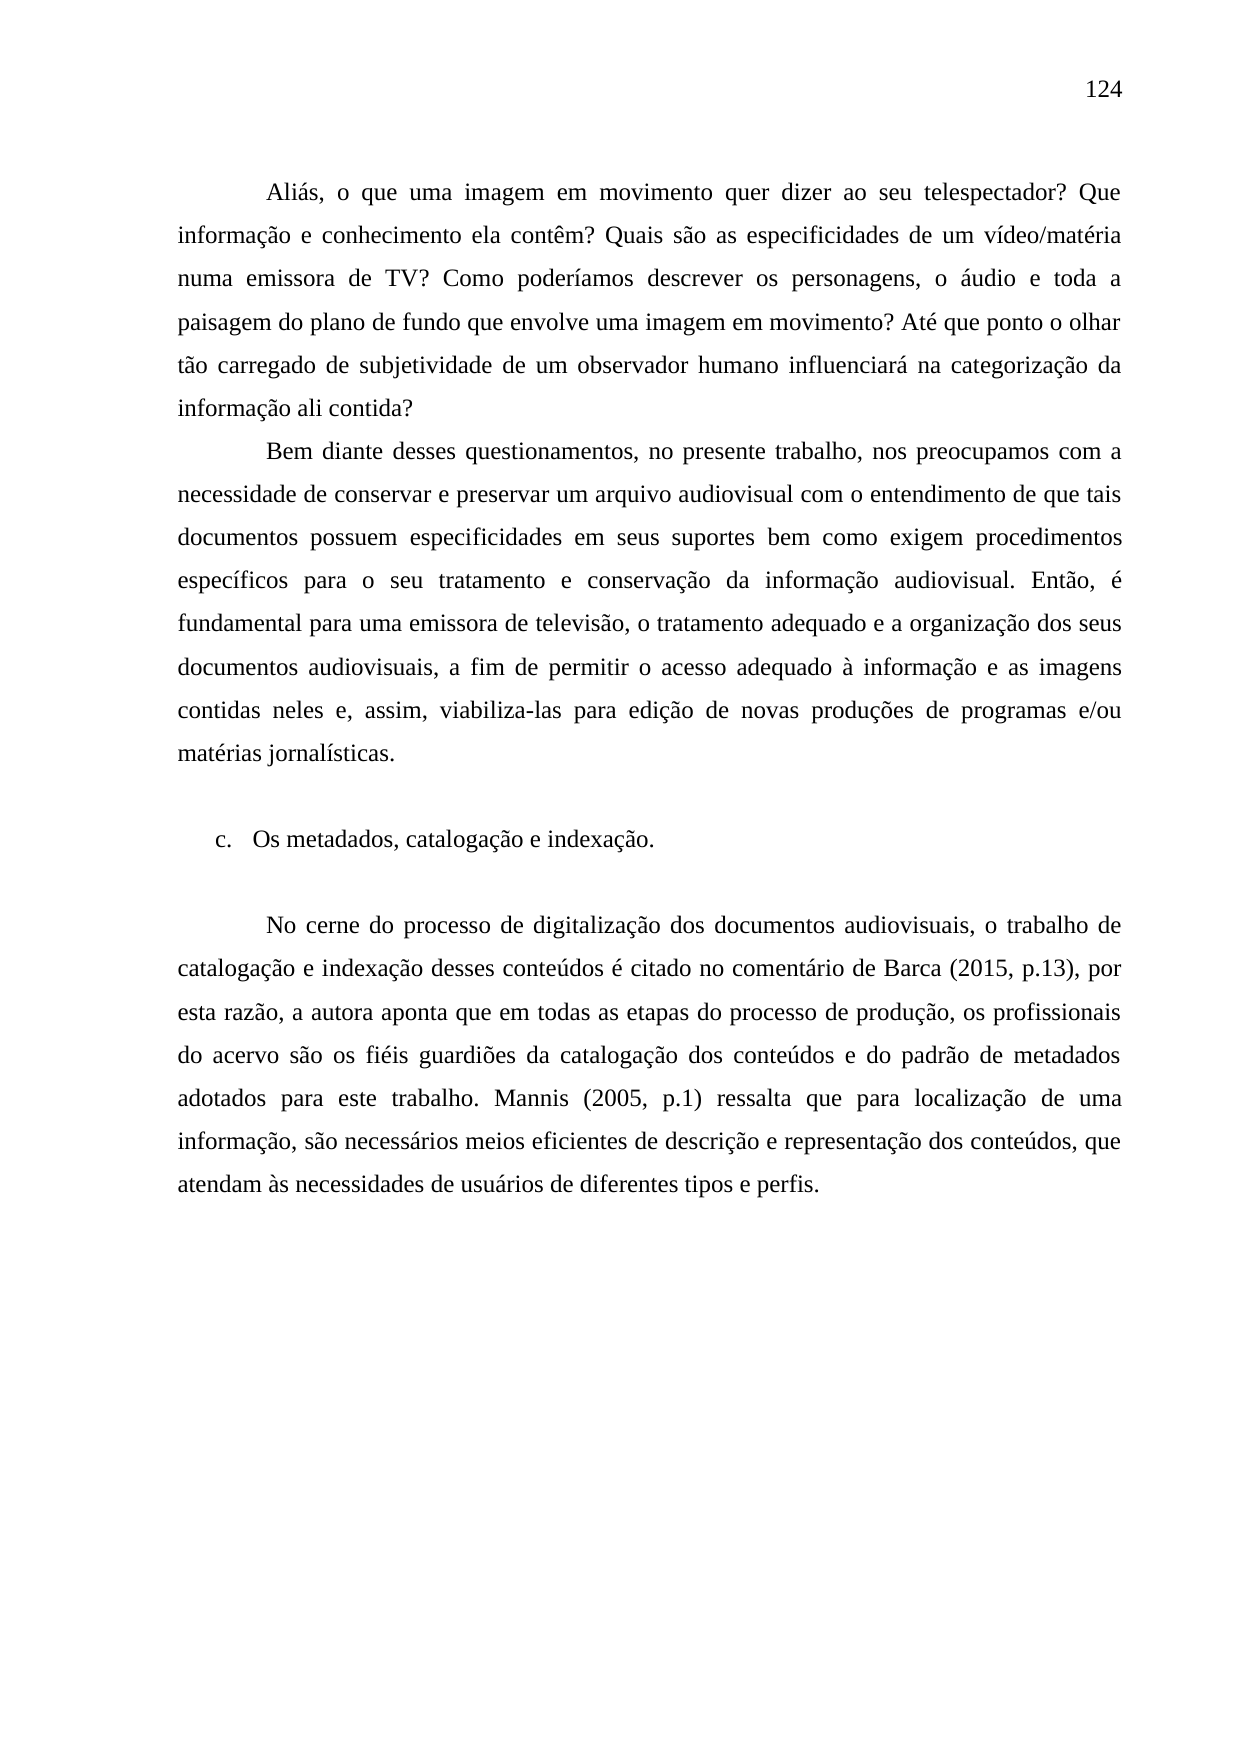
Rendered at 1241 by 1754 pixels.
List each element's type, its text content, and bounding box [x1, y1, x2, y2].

text Bem diante desses questionamentos, no presente trabalho, nos preocupamos com a necessidade de conservar e preservar um arquivo audiovisual com o entendimento de que tais documentos possuem especificidades em seus suportes bem como exigem procedimentos específicos para o seu tratamento e conservação da informação audiovisual. Então, é fundamental para uma emissora de televisão, o tratamento adequado e a organização dos seus documentos audiovisuais, a fim de permitir o acesso adequado à informação e as imagens contidas neles e, assim, viabiliza-las para edição de novas produções de programas e/ou matérias jornalísticas. [177, 436, 1123, 767]
text Aliás, o que uma imagem em movimento quer dizer ao seu telespectador? Que informação e conhecimento ela contêm? Quais são as especificidades de um vídeo/matéria numa emissora de TV? Como poderíamos descrever os personagens, o áudio e toda a paisagem do plano de fundo que envolve uma imagem em movimento? Até que ponto o olhar tão carregado de subjetividade de um observador humano influenciará na categorização da informação ali contida? [177, 177, 1122, 422]
list Os metadados, catalogação e indexação. [215, 824, 1122, 853]
text No cerne do processo de digitalização dos documentos audiovisuais, o trabalho de catalogação e indexação desses conteúdos é citado no comentário de Barca (2015, p.13), por esta razão, a autora aponta que em todas as etapas do processo de produção, os profissionais do acervo são os fiéis guardiões da catalogação dos conteúdos e do padrão de metadados adotados para este trabalho. Mannis (2005, p.1) ressalta que para localização de uma informação, são necessários meios eficientes de descrição e representação dos conteúdos, que atendam às necessidades de usuários de diferentes tipos e perfis. [177, 910, 1122, 1198]
